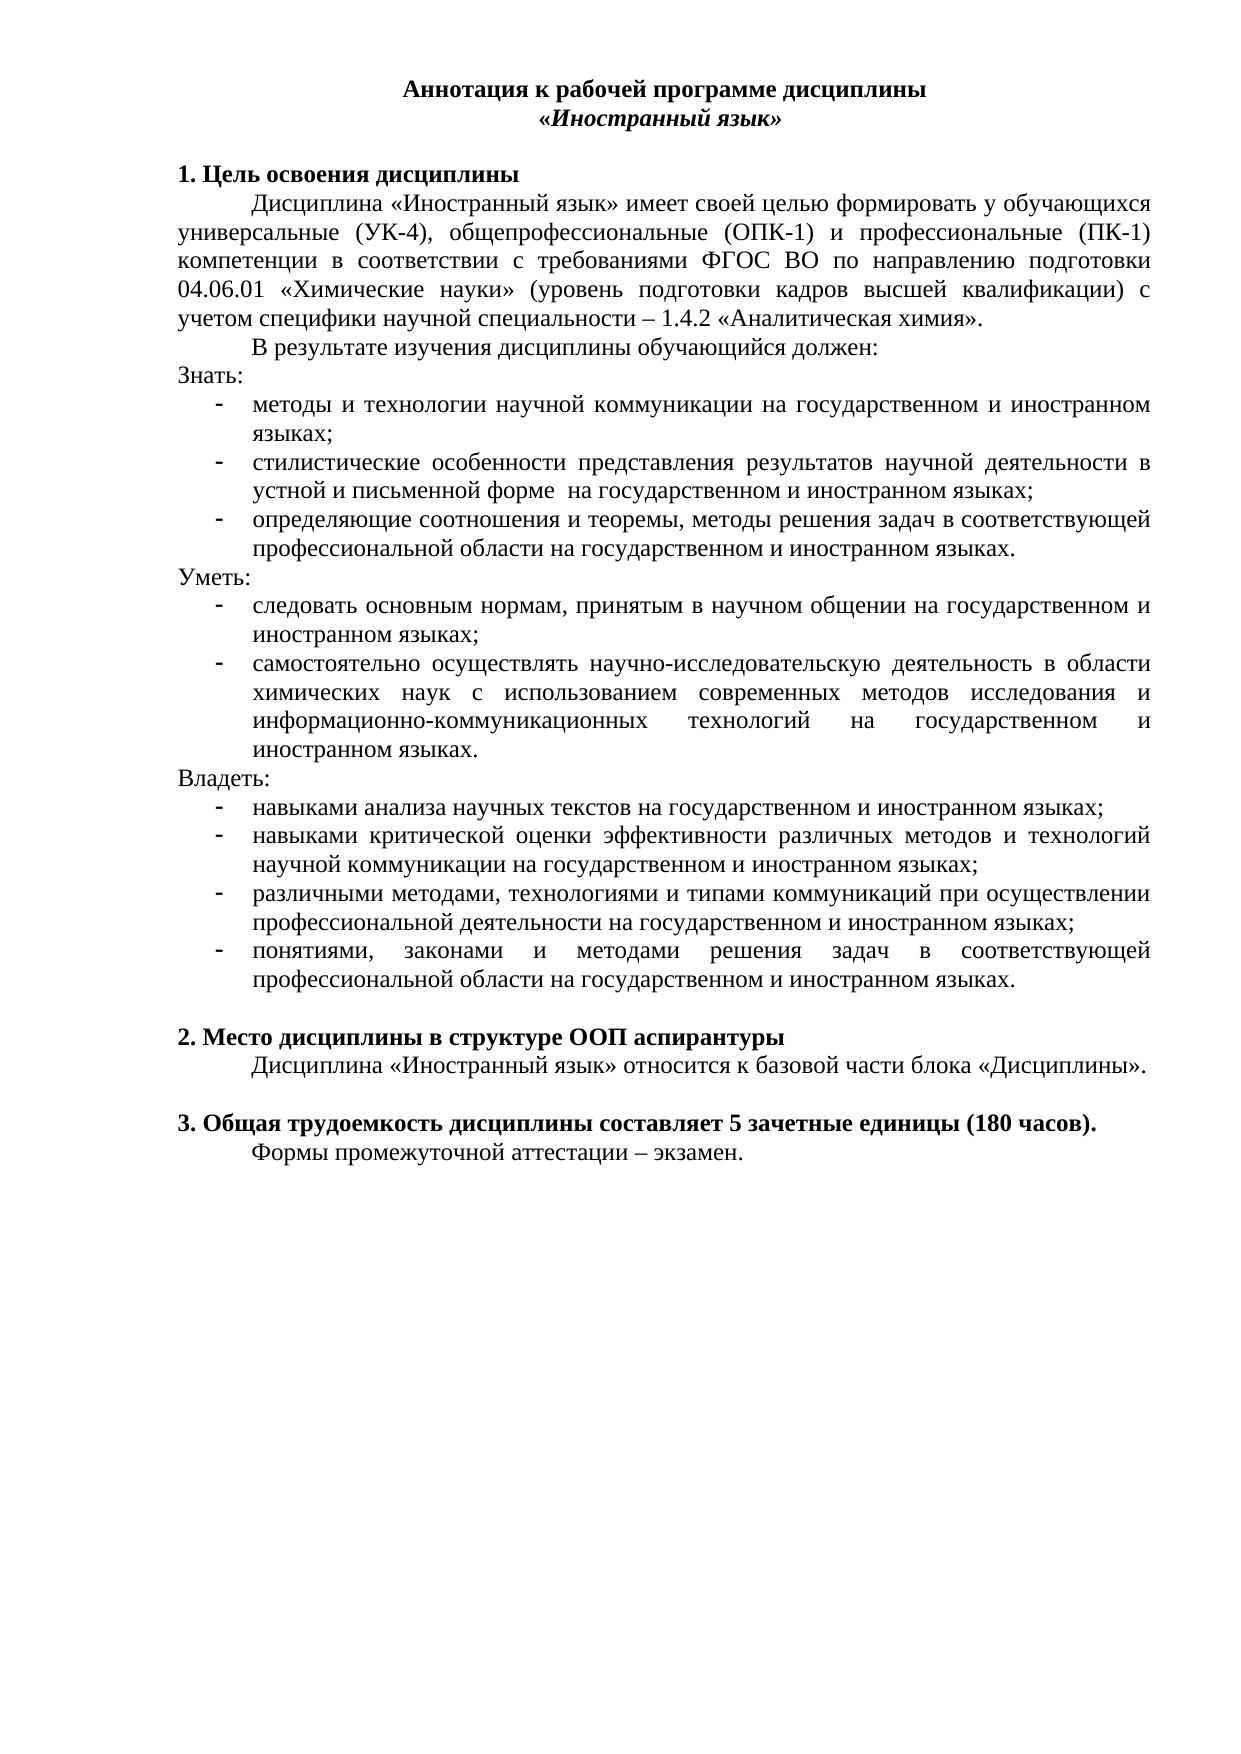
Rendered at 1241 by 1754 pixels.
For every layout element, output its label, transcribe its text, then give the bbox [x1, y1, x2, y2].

text Дисциплина «Иностранный язык» относится к базовой части блока «Дисциплины». [177, 1051, 1152, 1079]
list определяющие соотношения и теоремы, методы решения задач в соответствующей профессиональной области на государственном и иностранном языках. [215, 504, 1152, 562]
text Знать: [177, 361, 1152, 389]
list понятиями, законами и методами решения задач в соответствующей профессиональной области на государственном и иностранном языках. [215, 936, 1152, 993]
list навыками критической оценки эффективности различных методов и технологий научной коммуникации на государственном и иностранном языках; [215, 821, 1152, 878]
text Владеть: [177, 763, 1152, 792]
text Аннотация к рабочей программе дисциплины [177, 74, 1152, 103]
list стилистические особенности представления результатов научной деятельности в устной и письменной форме на государственном и иностранном языках; [215, 447, 1152, 504]
text 2. Место дисциплины в структуре ООП аспирантуры [177, 1022, 1152, 1051]
list различными методами, технологиями и типами коммуникаций при осуществлении профессиональной деятельности на государственном и иностранном языках; [215, 878, 1152, 936]
text «Иностранный язык» [177, 103, 1152, 159]
text 1. Цель освоения дисциплины [177, 159, 1152, 188]
text Дисциплина «Иностранный язык» имеет своей целью формировать у обучающихся универсальные (УК-4), общепрофессиональные (ОПК-1) и профессиональные (ПК-1) компетенции в соответствии с требованиями ФГОС ВО по направлению подготовки 04.06.01 «Химические науки» (уровень подготовки кадров высшей квалификации) с учетом специфики научной специальности – 1.4.2 «Аналитическая химия». [177, 188, 1152, 332]
text Уметь: [177, 562, 1152, 591]
list навыками анализа научных текстов на государственном и иностранном языках; [215, 792, 1152, 821]
list следовать основным нормам, принятым в научном общении на государственном и иностранном языках; [215, 591, 1152, 648]
list методы и технологии научной коммуникации на государственном и иностранном языках; [215, 389, 1152, 447]
text В результате изучения дисциплины обучающийся должен: [177, 332, 1152, 361]
text 3. Общая трудоемкость дисциплины составляет 5 зачетные единицы (180 часов). [177, 1108, 1152, 1137]
list самостоятельно осуществлять научно-исследовательскую деятельность в области химических наук с использованием современных методов исследования и информационно-коммуникационных технологий на государственном и иностранном языках. [215, 648, 1152, 763]
text Формы промежуточной аттестации – экзамен. [177, 1137, 1152, 1166]
